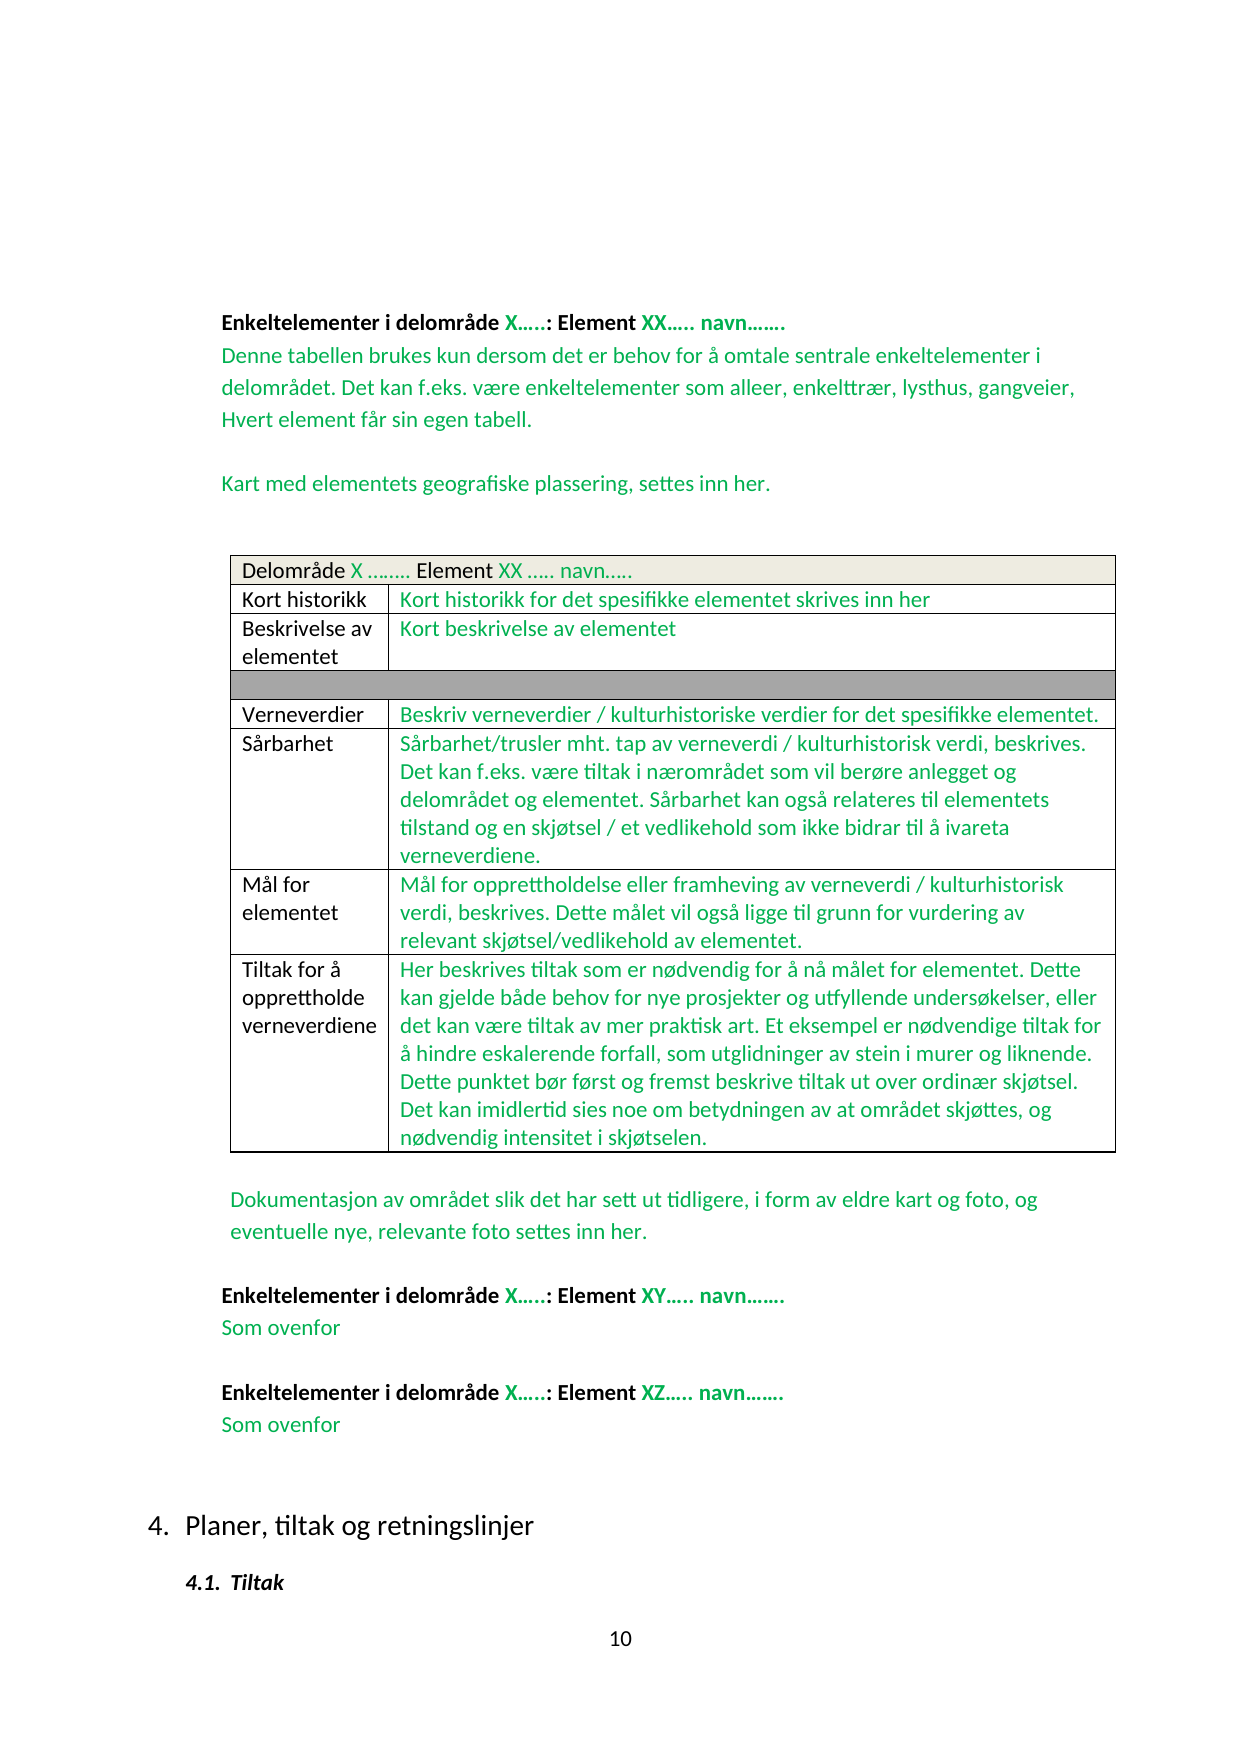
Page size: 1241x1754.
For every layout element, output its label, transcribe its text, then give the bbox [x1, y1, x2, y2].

text Enkeltelementer i delområde X…..: Element XZ….. navn……. [221, 1378, 1093, 1406]
text Enkeltelementer i delområde X…..: Element XY….. navn……. [221, 1281, 1093, 1309]
table_header Delområde X …….. Element XX ….. navn….. [231, 556, 1115, 584]
text Denne tabellen brukes kun dersom det er behov for å omtale sentrale enkeltelementer i delområdet. Det kan f.eks. være enkeltelementer som alleer, enkelttrær, lysthus, gangveier, Hvert element får sin egen tabell. [221, 341, 1093, 433]
table_cell Mål for opprettholdelse eller framheving av verneverdi / kulturhistorisk verdi, beskrives. Dette målet vil også ligge til grunn for vurdering av relevant skjøtsel/vedlikehold av elementet. [389, 870, 1115, 954]
text Som ovenfor [148, 1313, 1093, 1341]
table_cell Mål for elementet [231, 870, 388, 954]
text Dokumentasjon av området slik det har sett ut tidligere, i form av eldre kart og foto, og eventuelle nye, relevante foto settes inn her. [230, 1185, 1093, 1245]
text Som ovenfor [148, 1410, 1093, 1438]
table_cell Kort beskrivelse av elementet [389, 614, 1115, 670]
table_cell Beskrivelse av elementet [231, 614, 388, 670]
table_cell Kort historikk [231, 585, 388, 613]
table_cell Sårbarhet [231, 729, 388, 869]
table_cell [231, 671, 1115, 699]
table_cell Verneverdier [231, 700, 388, 728]
list Planer, tiltak og retningslinjer [148, 1507, 1093, 1542]
text Kart med elementets geografiske plassering, settes inn her. [185, 469, 1093, 497]
text Enkeltelementer i delområde X…..: Element XX….. navn……. [221, 308, 1093, 337]
list Tiltak [185, 1568, 1093, 1596]
table_cell Sårbarhet/trusler mht. tap av verneverdi / kulturhistorisk verdi, beskrives. Det kan f.eks. være tiltak i nærområdet som vil berøre anlegget og delområdet og elementet. Sårbarhet kan også relateres til elementets tilstand og en skjøtsel / et vedlikehold som ikke bidrar til å ivareta verneverdiene. [389, 729, 1115, 869]
table_cell Her beskrives tiltak som er nødvendig for å nå målet for elementet. Dette kan gjelde både behov for nye prosjekter og utfyllende undersøkelser, eller det kan være tiltak av mer praktisk art. Et eksempel er nødvendige tiltak for å hindre eskalerende forfall, som utglidninger av stein i murer og liknende. Dette punktet bør først og fremst beskrive tiltak ut over ordinær skjøtsel. Det kan imidlertid sies noe om betydningen av at området skjøttes, og nødvendig intensitet i skjøtselen. [389, 955, 1115, 1151]
table_cell Tiltak for å opprettholde verneverdiene [231, 955, 388, 1151]
table_cell Kort historikk for det spesifikke elementet skrives inn her [389, 585, 1115, 613]
table_cell Beskriv verneverdier / kulturhistoriske verdier for det spesifikke elementet. [389, 700, 1115, 728]
